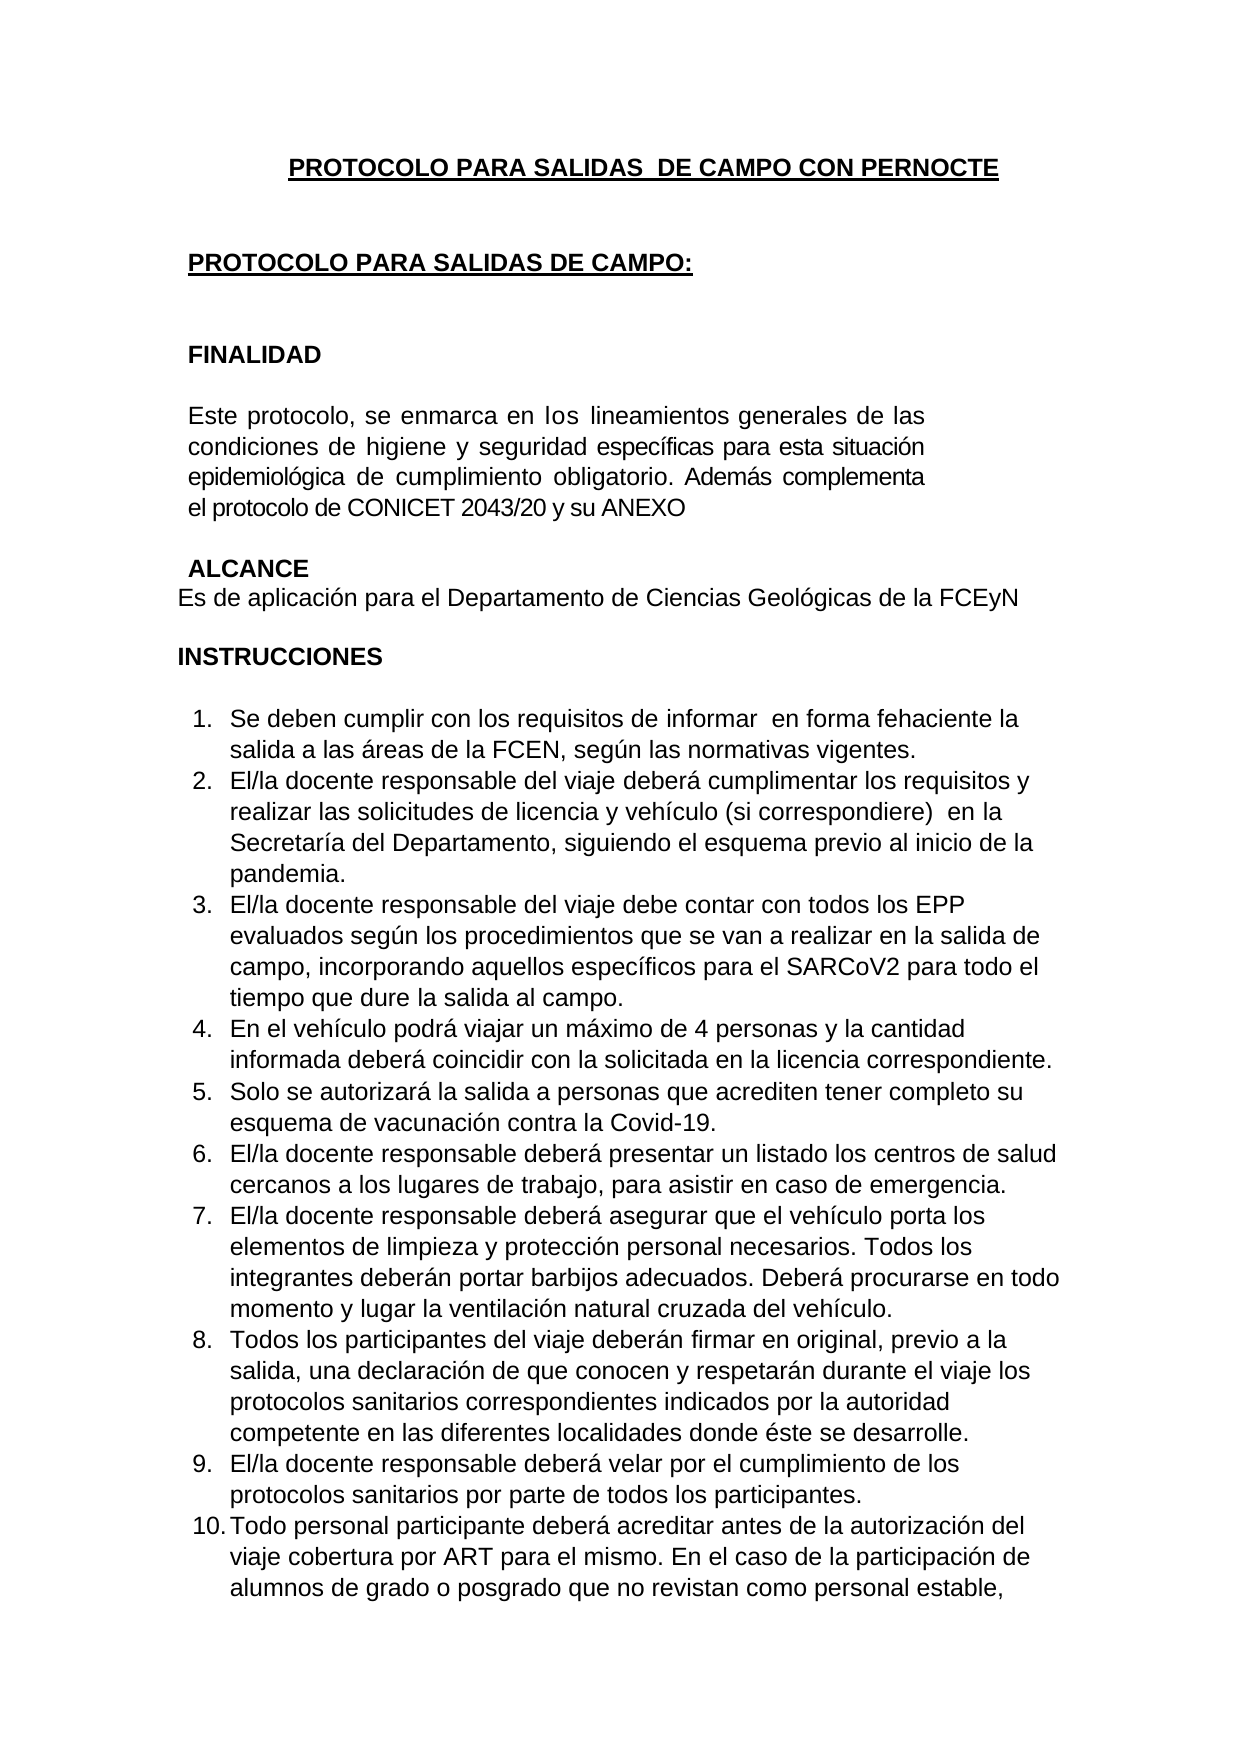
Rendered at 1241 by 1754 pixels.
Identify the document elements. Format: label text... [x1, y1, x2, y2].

list El/la docente responsable deberá asegurar que el vehículo porta los elementos de limpieza y protección personal necesarios. Todos los integrantes deberán portar barbijos adecuados. Deberá procurarse en todo momento y lugar la ventilación natural cruzada del vehículo. [192, 1201, 1063, 1322]
list El/la docente responsable deberá velar por el cumplimiento de los protocolos sanitarios por parte de todos los participantes. [192, 1449, 1063, 1509]
list El/la docente responsable deberá presentar un listado los centros de salud cercanos a los lugares de trabajo, para asistir en caso de emergencia. [192, 1138, 1063, 1198]
text Este protocolo, se enmarca en los lineamientos generales de las condiciones de higiene y seguridad específicas para esta situación epidemiológica de cumplimiento obligatorio. Además complementa el protocolo de CONICET 2043/20 y su ANEXO [188, 401, 925, 521]
text INSTRUCCIONES [177, 642, 1063, 671]
list Todos los participantes del viaje deberán firmar en original, previo a la salida, una declaración de que conocen y respetarán durante el viaje los protocolos sanitarios correspondientes indicados por la autoridad competente en las diferentes localidades donde éste se desarrolle. [192, 1325, 1063, 1447]
list El/la docente responsable del viaje debe contar con todos los EPP evaluados según los procedimientos que se van a realizar en la salida de campo, incorporando aquellos específicos para el SARCoV2 para todo el tiempo que dure la salida al campo. [192, 890, 1063, 1012]
list El/la docente responsable del viaje deberá cumplimentar los requisitos y realizar las solicitudes de licencia y vehículo (si correspondiere) en la Secretaría del Departamento, siguiendo el esquema previo al inicio de la pandemia. [192, 766, 1063, 888]
list Se deben cumplir con los requisitos de informar en forma fehaciente la salida a las áreas de la FCEN, según las normativas vigentes. [192, 704, 1063, 764]
text ALCANCE [188, 554, 1063, 583]
text PROTOCOLO PARA SALIDAS DE CAMPO CON PERNOCTE [288, 153, 1063, 182]
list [192, 1511, 1063, 1602]
text Es de aplicación para el Departamento de Ciencias Geológicas de la FCEyN [177, 583, 1063, 612]
text PROTOCOLO PARA SALIDAS DE CAMPO: [188, 248, 1063, 277]
text FINALIDAD [188, 340, 1063, 369]
list En el vehículo podrá viajar un máximo de 4 personas y la cantidad informada deberá coincidir con la solicitada en la licencia correspondiente. [192, 1014, 1063, 1074]
list Solo se autorizará la salida a personas que acrediten tener completo su esquema de vacunación contra la Covid-19. [192, 1076, 1063, 1136]
